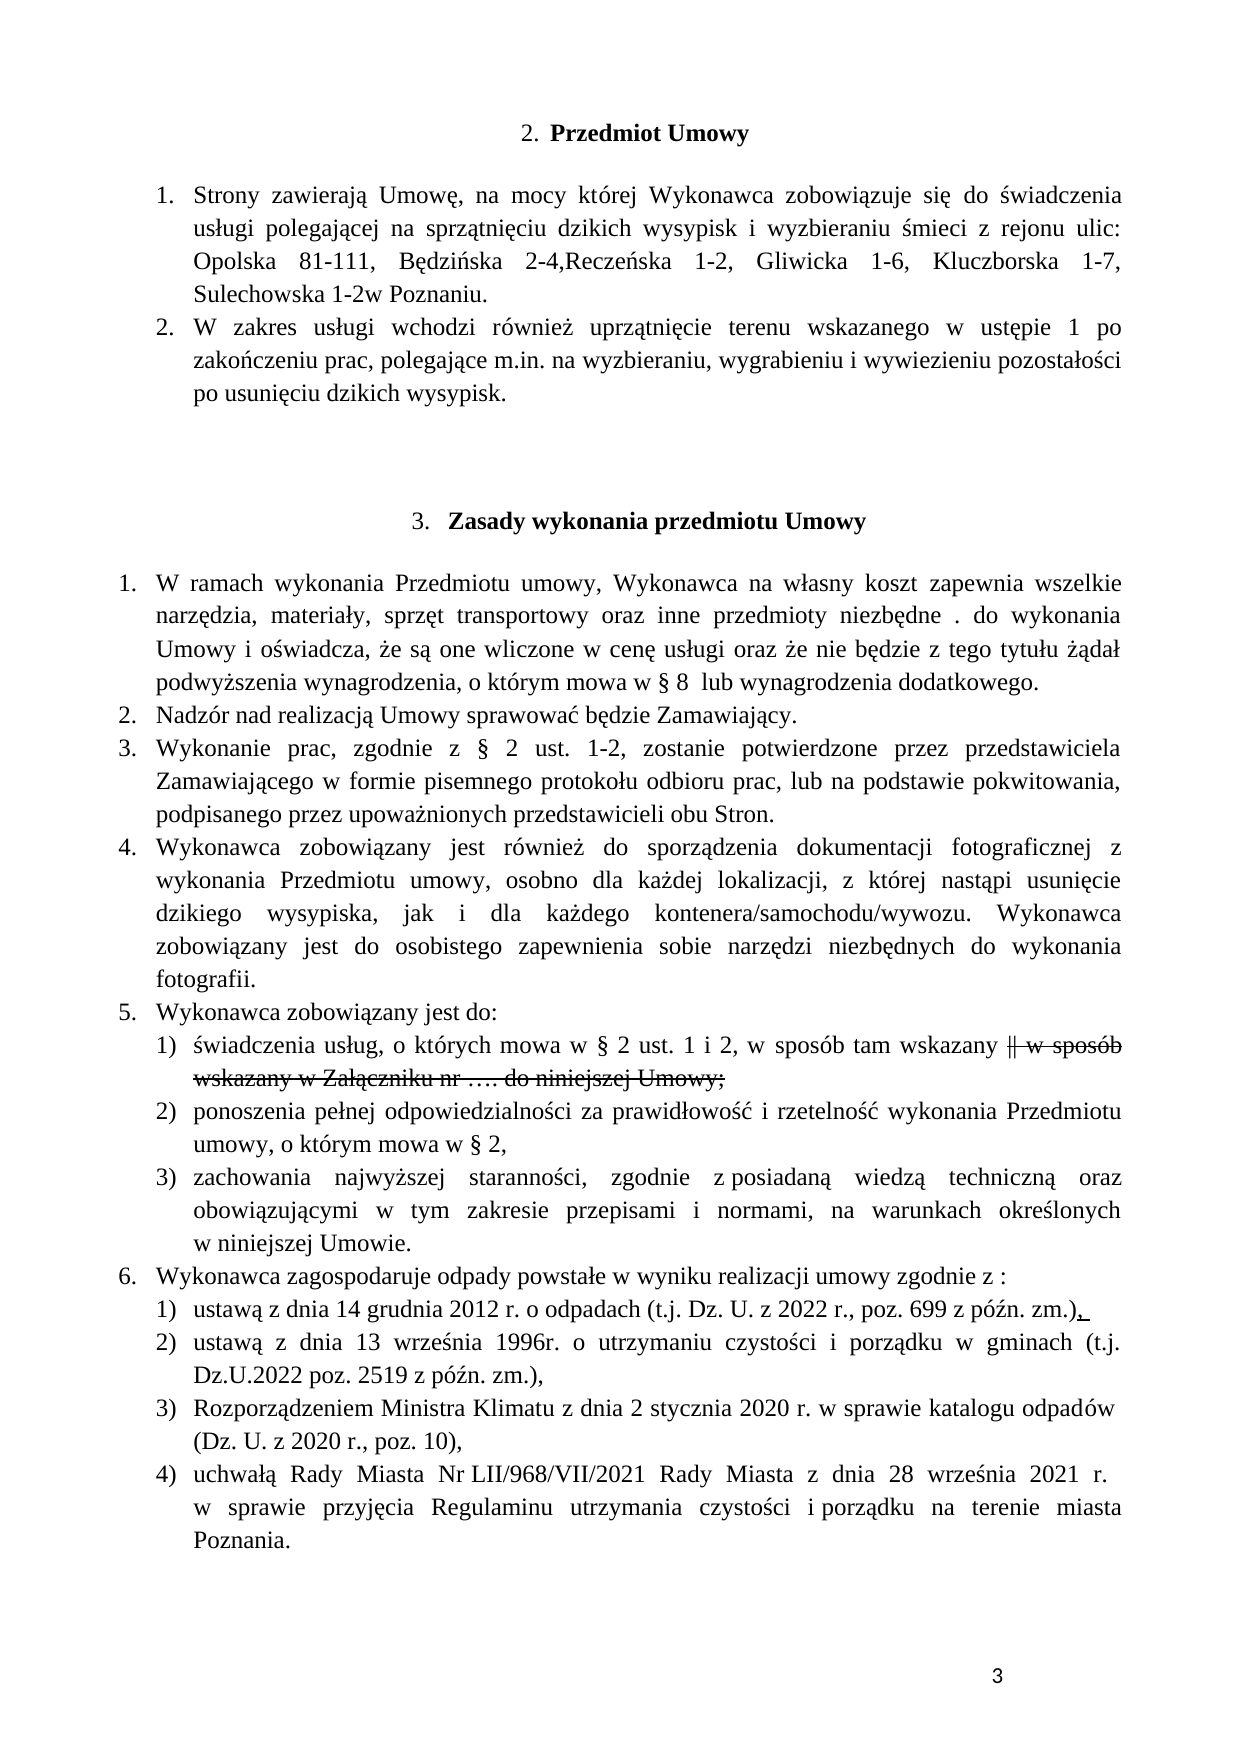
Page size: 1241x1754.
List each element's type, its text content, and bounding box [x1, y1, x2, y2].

list świadczenia usług, o których mowa w § 2 ust. 1 i 2, w sposób tam wskazany || w sposób wskazany w Załączniku nr …. do niniejszej Umowy; [156, 1030, 1122, 1092]
list ponoszenia pełnej odpowiedzialności za prawidłowość i rzetelność wykonania Przedmiotu umowy, o którym mowa w § 2, [156, 1096, 1122, 1158]
list Zasady wykonania przedmiotu Umowy [156, 506, 1122, 534]
list W zakres usługi wchodzi również uprzątnięcie terenu wskazanego w ustępie 1 po zakończeniu prac, polegające m.in. na wyzbieraniu, wygrabieniu i wywiezieniu pozostałości po usunięciu dzikich wysypisk. [156, 312, 1122, 407]
list uchwałą Rady Miasta Nr LII/968/VII/2021 Rady Miasta z dnia 28 września 2021 r. w sprawie przyjęcia Regulaminu utrzymania czystości i porządku na terenie miasta Poznania. [156, 1459, 1122, 1554]
list ustawą z dnia 14 grudnia 2012 r. o odpadach (t.j. Dz. U. z 2022 r., poz. 699 z późn. zm.), [156, 1294, 1122, 1323]
list ustawą z dnia 13 września 1996r. o utrzymaniu czystości i porządku w gminach (t.j. Dz.U.2022 poz. 2519 z późn. zm.), [156, 1327, 1122, 1389]
list Wykonawca zobowiązany jest również do sporządzenia dokumentacji fotograficznej z wykonania Przedmiotu umowy, osobno dla każdej lokalizacji, z której nastąpi usunięcie dzikiego wysypiska, jak i dla każdego kontenera/samochodu/wywozu. Wykonawca zobowiązany jest do osobistego zapewnienia sobie narzędzi niezbędnych do wykonania fotografii. [118, 832, 1122, 993]
list W ramach wykonania Przedmiotu umowy, Wykonawca na własny koszt zapewnia wszelkie narzędzia, materiały, sprzęt transportowy oraz inne przedmioty niezbędne . do wykonania Umowy i oświadcza, że są one wliczone w cenę usługi oraz że nie będzie z tego tytułu żądał podwyższenia wynagrodzenia, o którym mowa w § 8 lub wynagrodzenia dodatkowego. [118, 568, 1122, 695]
list zachowania najwyższej staranności, zgodnie z posiadaną wiedzą techniczną oraz obowiązującymi w tym zakresie przepisami i normami, na warunkach określonych w niniejszej Umowie. [156, 1162, 1122, 1257]
list Wykonawca zobowiązany jest do: [118, 997, 1122, 1026]
list Wykonanie prac, zgodnie z § 2 ust. 1-2, zostanie potwierdzone przez przedstawiciela Zamawiającego w formie pisemnego protokołu odbioru prac, lub na podstawie pokwitowania, podpisanego przez upoważnionych przedstawicieli obu Stron. [118, 733, 1122, 827]
list Przedmiot Umowy [148, 118, 1122, 147]
list Wykonawca zagospodaruje odpady powstałe w wyniku realizacji umowy zgodnie z : [118, 1261, 1122, 1290]
list Rozporządzeniem Ministra Klimatu z dnia 2 stycznia 2020 r. w sprawie katalogu odpadów (Dz. U. z 2020 r., poz. 10), [156, 1393, 1122, 1455]
list Strony zawierają Umowę, na mocy której Wykonawca zobowiązuje się do świadczenia usługi polegającej na sprzątnięciu dzikich wysypisk i wyzbieraniu śmieci z rejonu ulic: Opolska 81-111, Będzińska 2-4,Reczeńska 1-2, Gliwicka 1-6, Kluczborska 1-7, Sulechowska 1-2w Poznaniu. [156, 180, 1122, 308]
list Nadzór nad realizacją Umowy sprawować będzie Zamawiający. [118, 700, 1122, 728]
